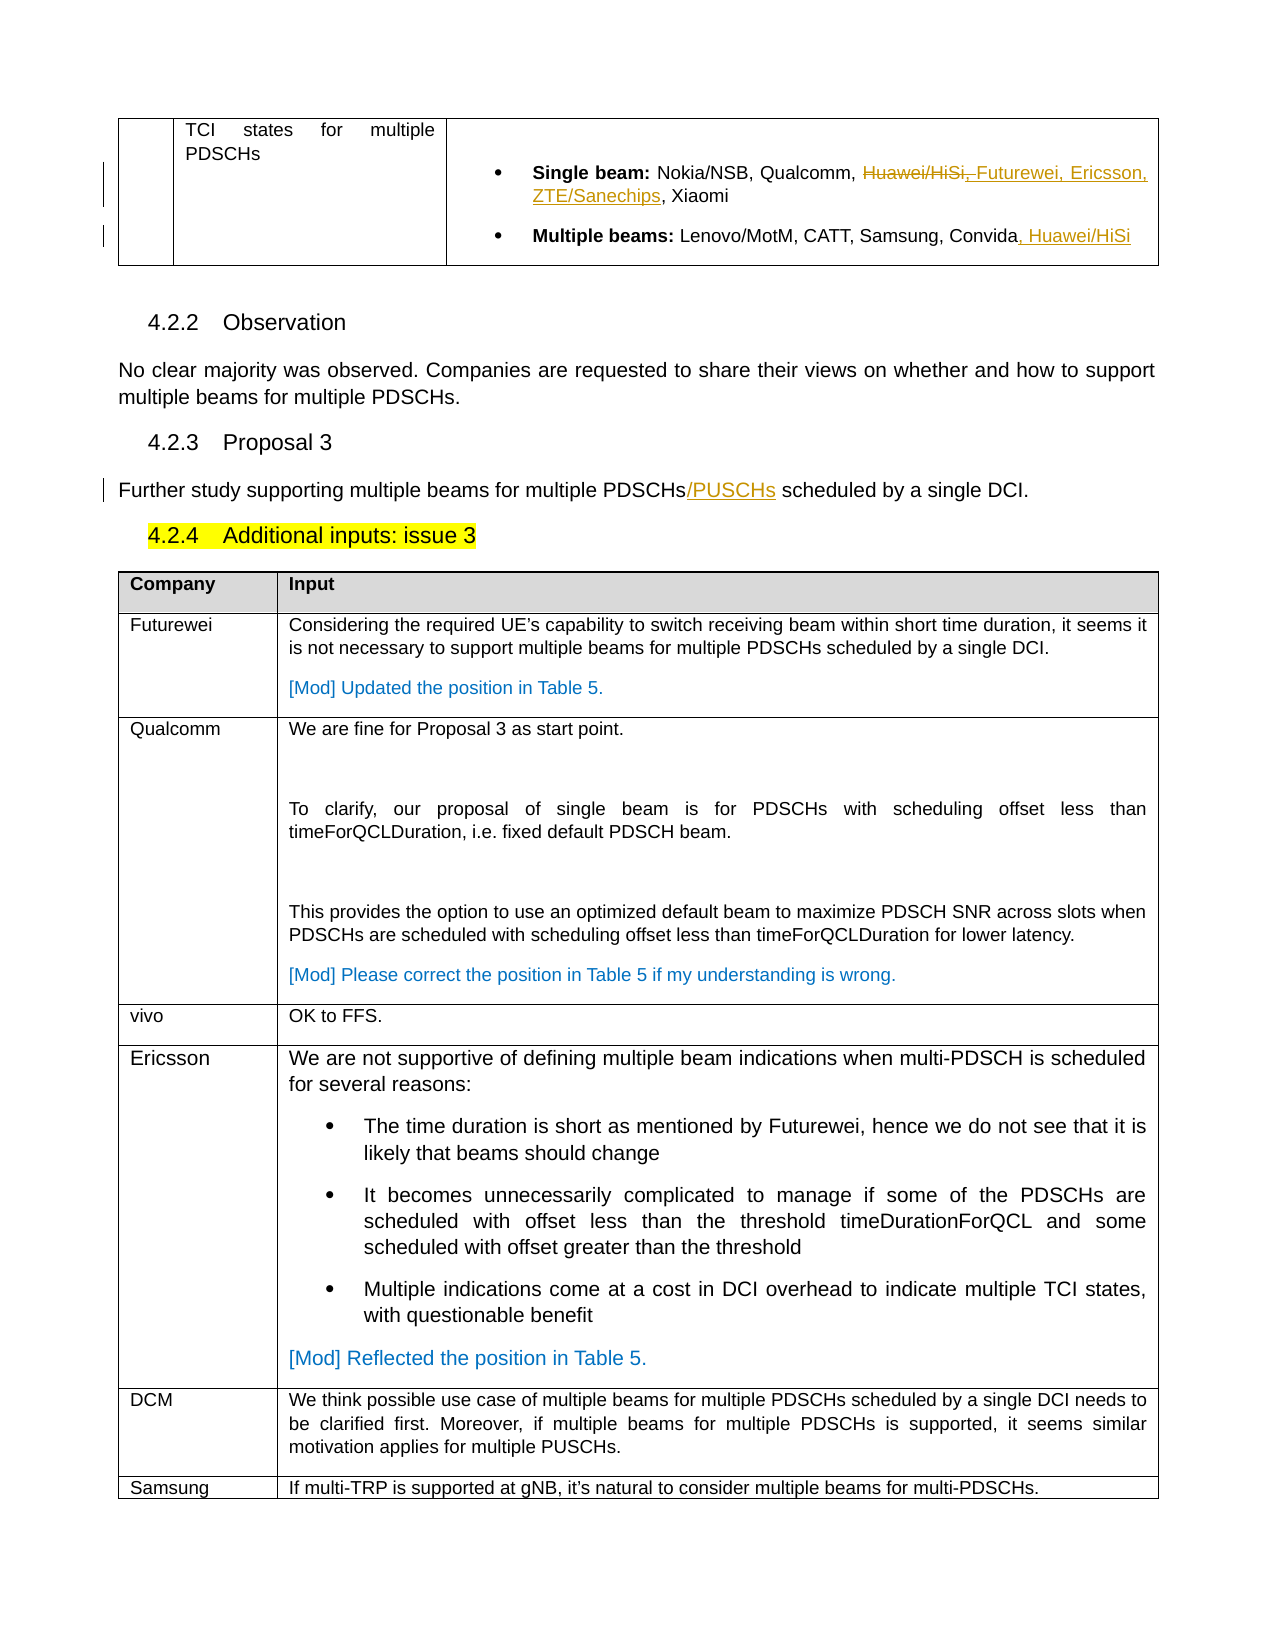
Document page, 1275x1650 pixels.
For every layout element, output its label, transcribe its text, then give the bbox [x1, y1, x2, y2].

table_header Input [278, 573, 1158, 612]
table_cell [174, 119, 446, 265]
table_cell vivo [119, 1005, 277, 1045]
table_cell DCM [119, 1389, 277, 1476]
subtitle Proposal 3 [148, 429, 1157, 456]
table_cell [278, 1477, 1158, 1498]
table_cell Samsung [119, 1477, 277, 1498]
table_cell Ericsson [119, 1046, 277, 1388]
table_cell Futurewei [119, 614, 277, 717]
subtitle Additional inputs: issue 3 [148, 522, 1157, 549]
subtitle Observation [148, 309, 1157, 335]
table_cell We are not supportive of defining multiple beam indications when multi-PDSCH is scheduled for several reasons: The time duration is short as mentioned by Futurewei, hence we do not see that it is likely that beams should change It becomes unnecessarily complicated to manage if some of the PDSCHs are scheduled with offset less than the threshold timeDurationForQCL and some scheduled with offset greater than the threshold Multiple indications come at a cost in DCI overhead to indicate multiple TCI states, with questionable benefit [Mod] Reflected the position in Table 5. [278, 1046, 1158, 1388]
text No clear majority was observed. Companies are requested to share their views on whether and how to support multiple beams for multiple PDSCHs. [118, 358, 1157, 409]
text Further study supporting multiple beams for multiple PDSCHs scheduled by a single DCI. [118, 478, 1157, 502]
table_cell Qualcomm [119, 718, 277, 1004]
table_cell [447, 119, 1158, 265]
table_cell Considering the required UE’s capability to switch receiving beam within short time duration, it seems it is not necessary to support multiple beams for multiple PDSCHs scheduled by a single DCI. [Mod] Updated the position in Table 5. [278, 614, 1158, 717]
table_cell We think possible use case of multiple beams for multiple PDSCHs scheduled by a single DCI needs to be clarified first. Moreover, if multiple beams for multiple PDSCHs is supported, it seems similar motivation applies for multiple PUSCHs. [278, 1389, 1158, 1476]
table_cell 3 [119, 119, 173, 265]
table_cell OK to FFS. [278, 1005, 1158, 1045]
table_header Company [119, 573, 277, 612]
table_cell We are fine for Proposal 3 as start point. To clarify, our proposal of single beam is for PDSCHs with scheduling offset less than timeForQCLDuration, i.e. fixed default PDSCH beam. This provides the option to use an optimized default beam to maximize PDSCH SNR across slots when PDSCHs are scheduled with scheduling offset less than timeForQCLDuration for lower latency. [Mod] Please correct the position in Table 5 if my understanding is wrong. [278, 718, 1158, 1004]
